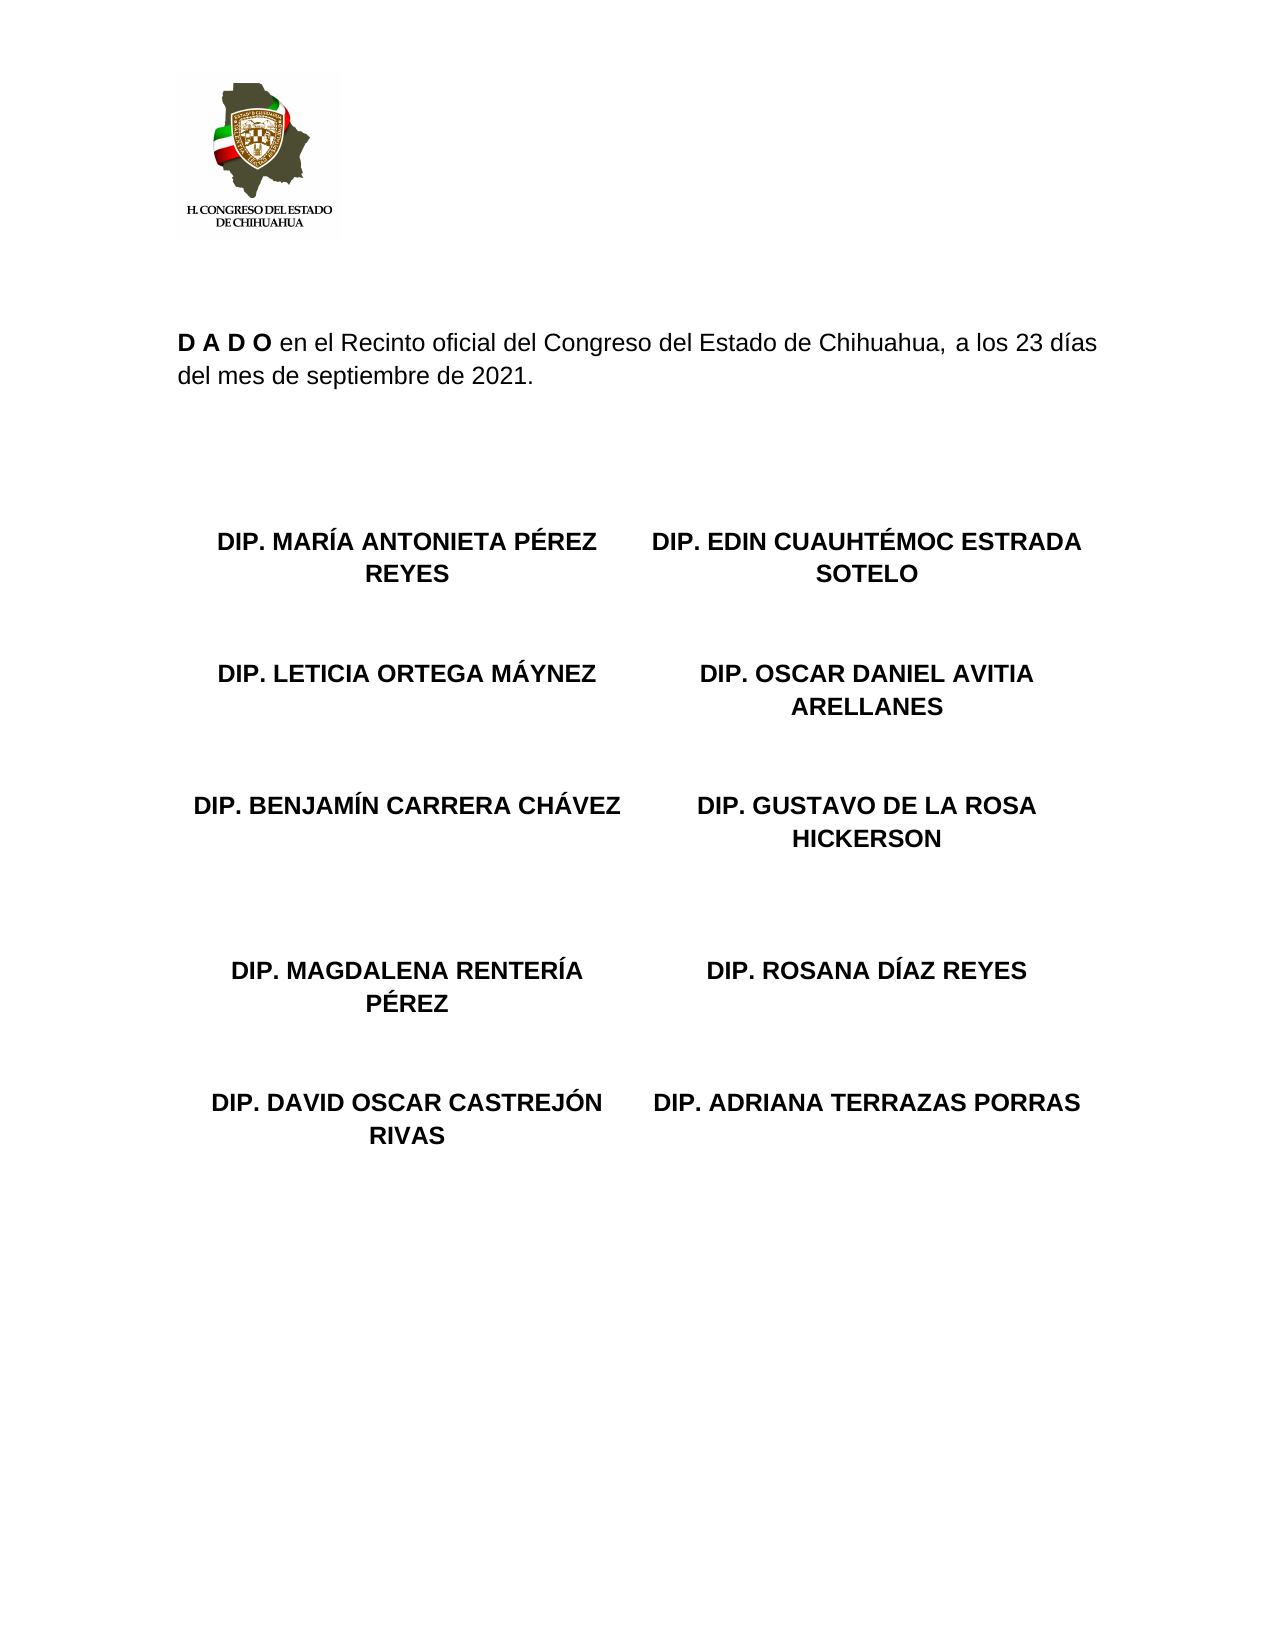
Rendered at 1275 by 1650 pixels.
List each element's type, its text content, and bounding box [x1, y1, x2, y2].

table_cell DIP. ROSANA DÍAZ REYES [637, 857, 1097, 1022]
picture [177, 73, 342, 239]
table_header DIP. MARÍA ANTONIETA PÉREZ REYES [177, 526, 637, 592]
table_header DIP. EDIN CUAUHTÉMOC ESTRADA SOTELO [637, 526, 1097, 592]
table_cell DIP. LETICIA ORTEGA MÁYNEZ [177, 593, 637, 724]
table_cell DIP. BENJAMÍN CARRERA CHÁVEZ [177, 725, 637, 857]
table_cell DIP. MAGDALENA RENTERÍA PÉREZ [177, 857, 637, 1022]
text D A D O en el Recinto oficial del Congreso del Estado de Chihuahua, a los 23 días del mes de septiembre de 2021. [177, 328, 1098, 390]
table_cell DIP. GUSTAVO DE LA ROSA HICKERSON [637, 725, 1097, 857]
table_cell DIP. OSCAR DANIEL AVITIA ARELLANES [637, 593, 1097, 724]
table_cell DIP. DAVID OSCAR CASTREJÓN RIVAS [177, 1022, 637, 1154]
table_cell DIP. ADRIANA TERRAZAS PORRAS [637, 1022, 1097, 1154]
